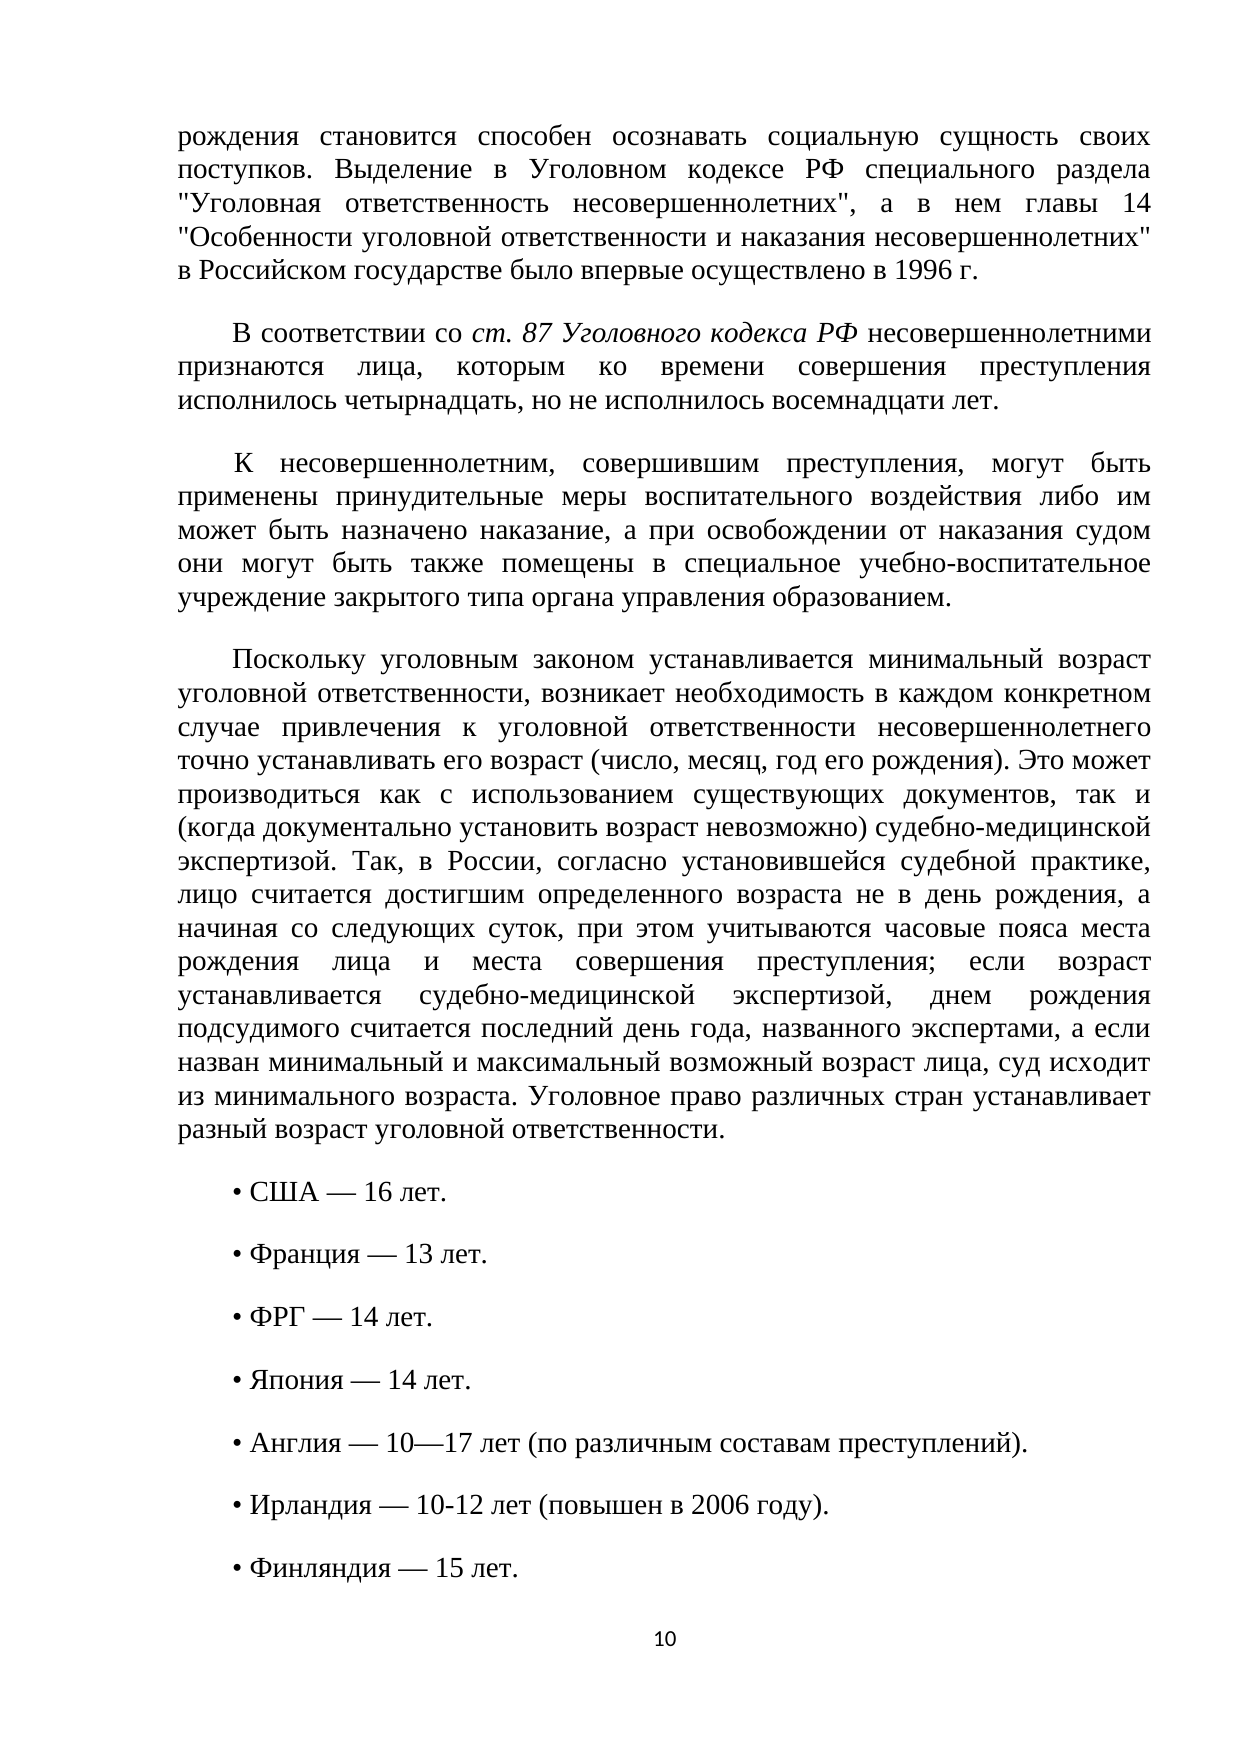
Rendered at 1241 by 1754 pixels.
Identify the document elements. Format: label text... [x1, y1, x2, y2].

text Поскольку уголовным законом устанавливается минимальный возраст уголовной ответственности, возникает необходимость в каждом конкретном случае привлечения к уголовной ответственности несовершеннолетнего точно устанавливать его возраст (число, месяц, год его рождения). Это может производиться как с использованием существующих документов, так и (когда документально установить возраст невозможно) судебно-медицинской экспертизой. Так, в России, согласно установившейся судебной практике, лицо считается достигшим определенного возраста не в день рождения, а начиная со следующих суток, при этом учитываются часовые пояса места рождения лица и места совершения преступления; если возраст устанавливается судебно-медицинской экспертизой, днем рождения подсудимого считается последний день года, названного экспертами, а если назван минимальный и максимальный возможный возраст лица, суд исходит из минимального возраста. Уголовное право различных стран устанавливает разный возраст уголовной ответственности. [177, 642, 1152, 1145]
text К несовершеннолетним, совершившим преступления, могут быть применены принудительные меры воспитательного воздействия либо им может быть назначено наказание, а при освобождении от наказания судом они могут быть также помещены в специальное учебно-воспитательное учреждение закрытого типа органа управления образованием. [177, 445, 1152, 612]
text • Финляндия — 15 лет. [177, 1550, 1152, 1584]
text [177, 118, 1152, 286]
text • Ирландия — 10-12 лет (повышен в 2006 году). [177, 1487, 1152, 1521]
text • ФРГ — 14 лет. [177, 1299, 1152, 1333]
text В соответствии со ст. 87 Уголовного кодекса РФ несовершеннолетними признаются лица, которым ко времени совершения преступления исполнилось четырнадцать, но не исполнилось восемнадцати лет. [177, 315, 1152, 416]
text • Франция — 13 лет. [177, 1237, 1152, 1270]
text • США — 16 лет. [177, 1174, 1152, 1207]
text • Англия — 10—17 лет (по различным составам преступлений). [177, 1425, 1152, 1458]
text • Япония — 14 лет. [177, 1362, 1152, 1396]
